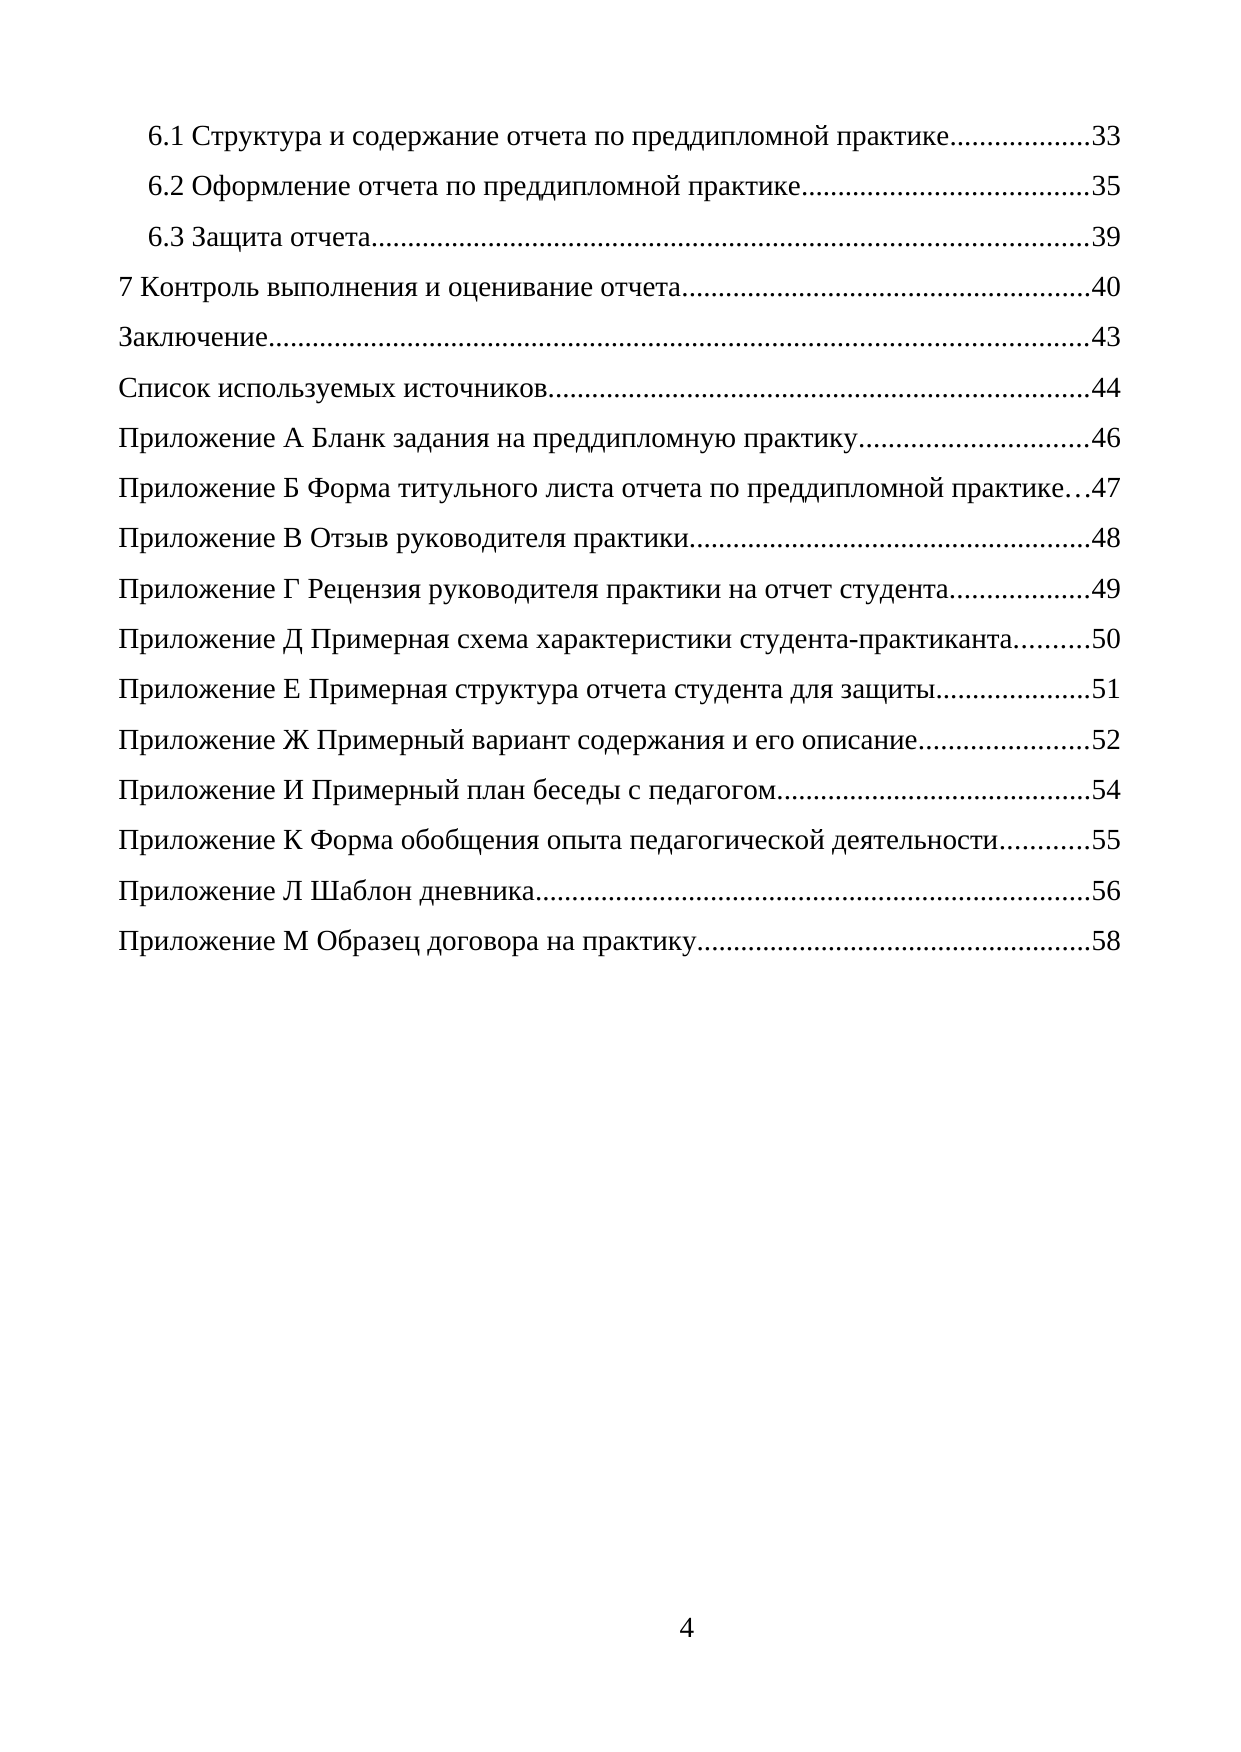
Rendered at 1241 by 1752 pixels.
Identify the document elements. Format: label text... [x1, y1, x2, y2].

text 6.2 Оформление отчета по преддипломной практике 35 [118, 168, 1181, 202]
text Приложение И Примерный план беседы с педагогом 54 [118, 772, 1181, 806]
text Приложение Г Рецензия руководителя практики на отчет студента 49 [118, 571, 1181, 604]
text 7 Контроль выполнения и оценивание отчета 40 [118, 269, 1181, 303]
text Заключение 43 [118, 319, 1181, 353]
text 6.3 Защита отчета 39 [118, 219, 1181, 252]
text Приложение Ж Примерный вариант содержания и его описание 52 [118, 722, 1181, 755]
text Приложение В Отзыв руководителя практики 48 [118, 521, 1181, 554]
text Приложение Б Форма титульного листа отчета по преддипломной практике 47 [118, 470, 1181, 504]
text Приложение Д Примерная схема характеристики студента-практиканта 50 [118, 621, 1181, 655]
text Приложение А Бланк задания на преддипломную практику 46 [118, 420, 1181, 453]
text Список используемых источников 44 [118, 370, 1181, 403]
text Приложение К Форма обобщения опыта педагогической деятельности 55 [118, 822, 1181, 856]
text 6.1 Структура и содержание отчета по преддипломной практике 33 [118, 118, 1181, 152]
text Приложение Л Шаблон дневника 56 [118, 873, 1181, 906]
text Приложение Е Примерная структура отчета студента для защиты 51 [118, 672, 1181, 705]
text Приложение М Образец договора на практику 58 [118, 923, 1181, 957]
